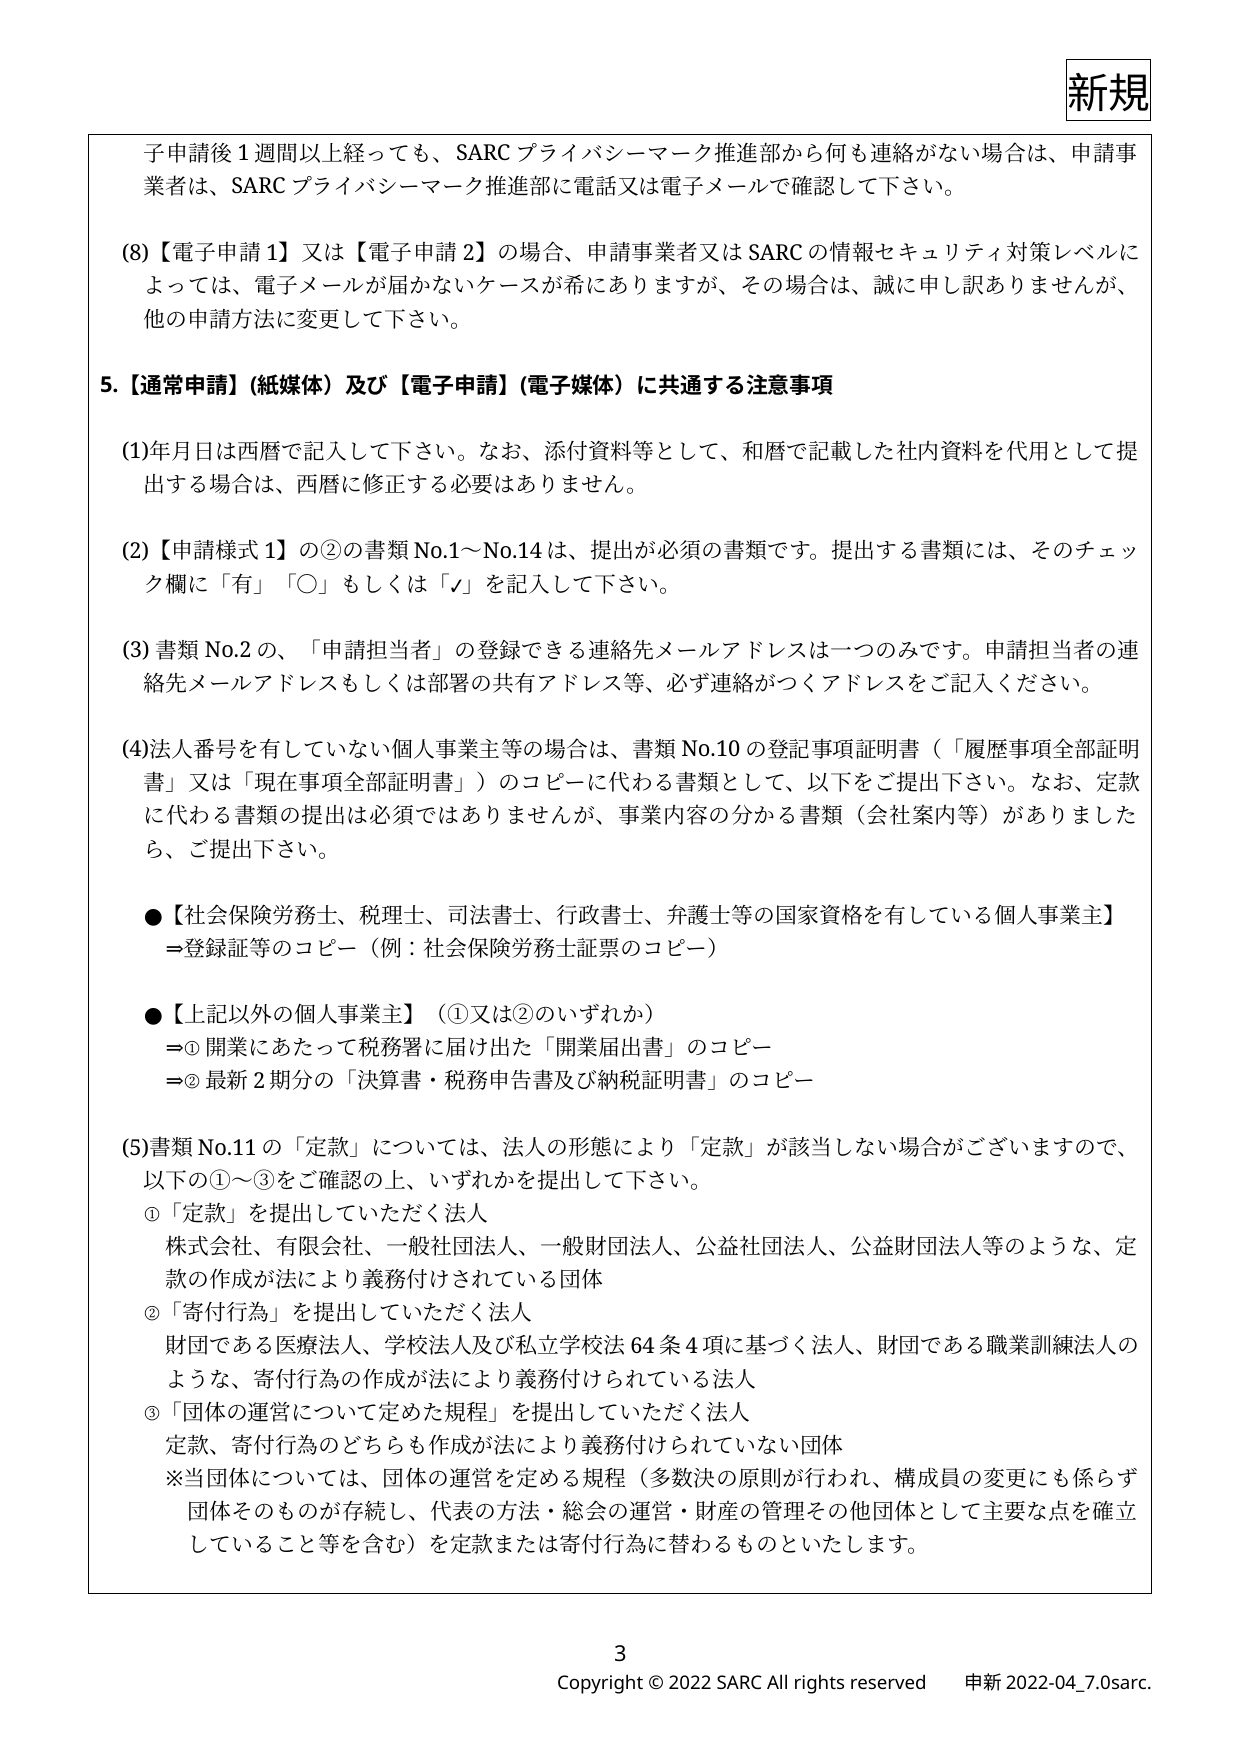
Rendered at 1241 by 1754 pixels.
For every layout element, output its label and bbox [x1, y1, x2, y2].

table_cell [89, 135, 1151, 1593]
